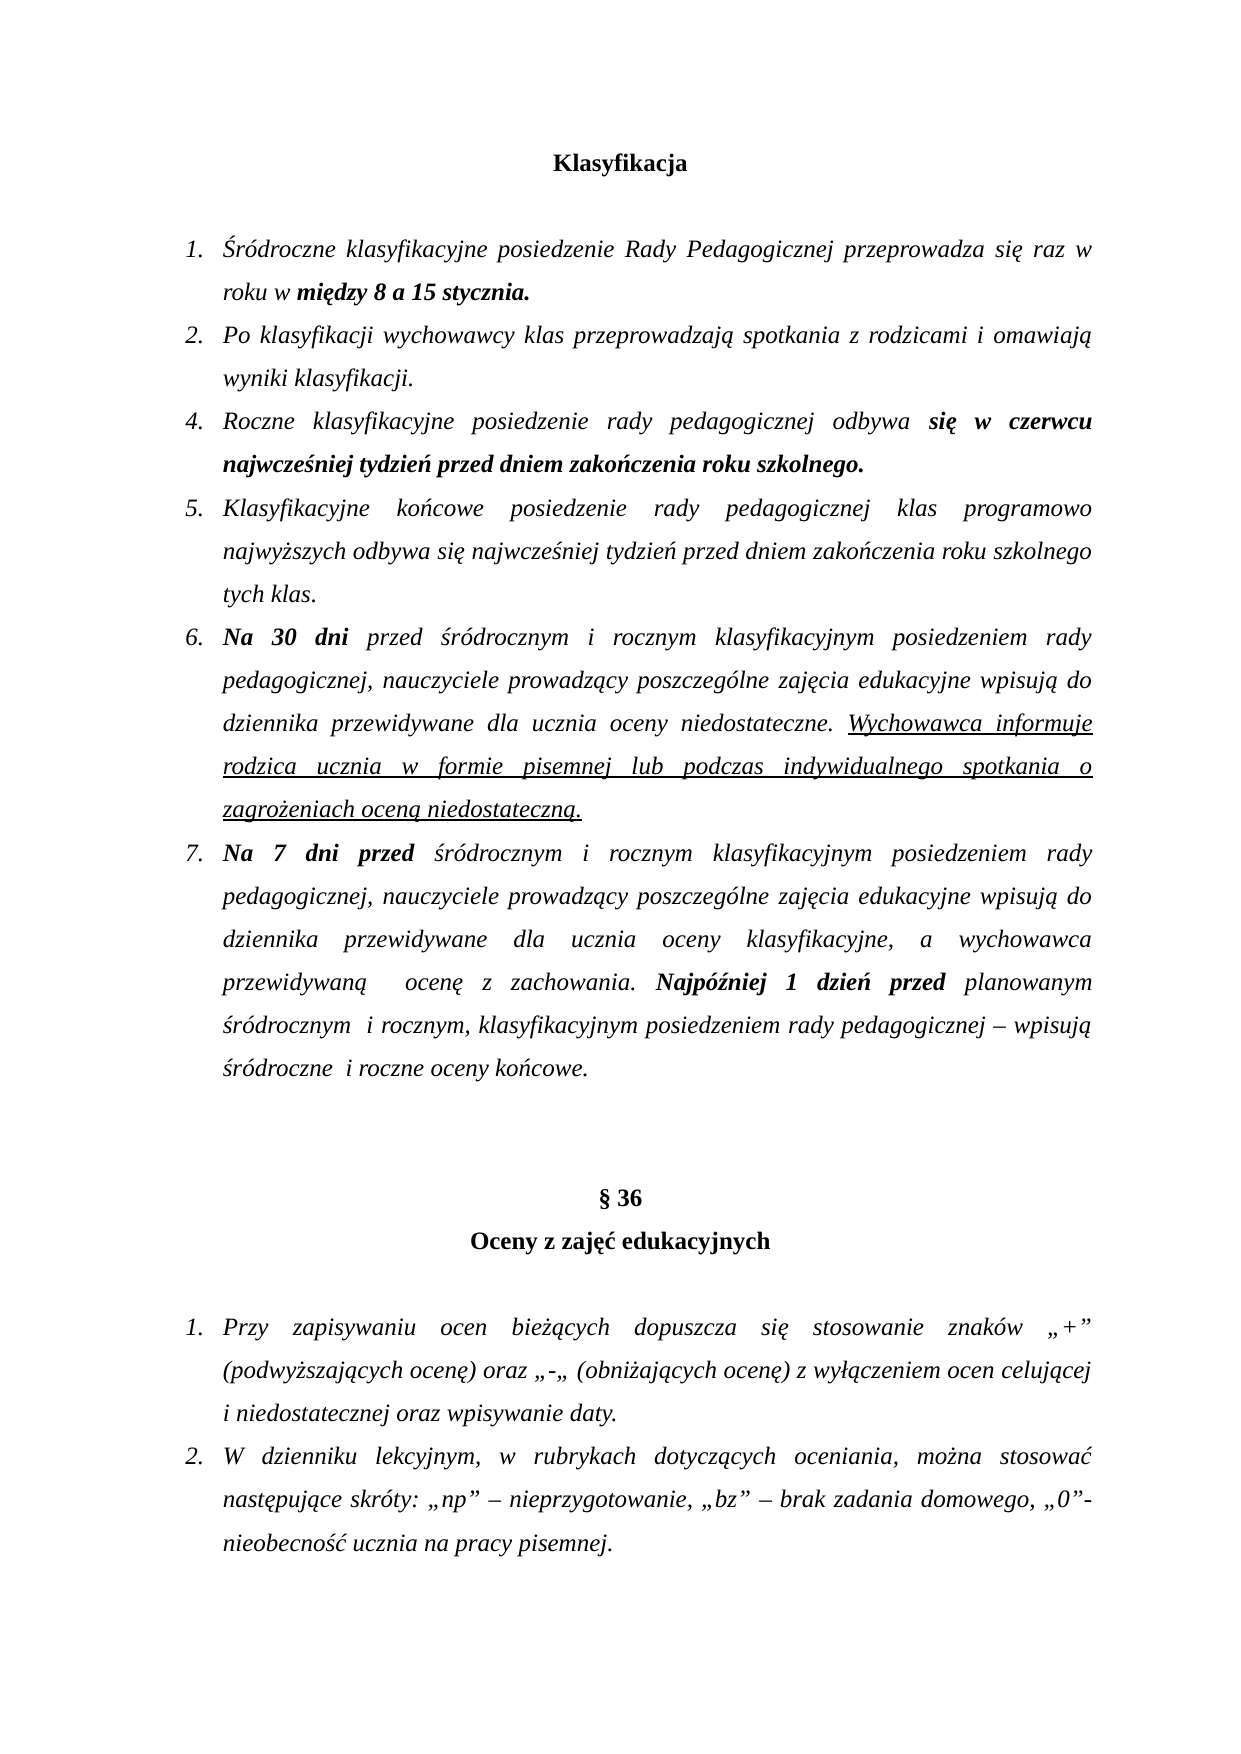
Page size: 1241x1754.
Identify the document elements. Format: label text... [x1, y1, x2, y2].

text Klasyfikacja [148, 148, 1093, 176]
list Śródroczne klasyfikacyjne posiedzenie Rady Pedagogicznej przeprowadza się raz w roku w między 8 a 15 stycznia. [185, 234, 1093, 306]
list Na 7 dni przed śródrocznym i rocznym klasyfikacyjnym posiedzeniem rady pedagogicznej, nauczyciele prowadzący poszczególne zajęcia edukacyjne wpisują do dziennika przewidywane dla ucznia oceny klasyfikacyjne, a wychowawca przewidywaną ocenę z zachowania. Najpóźniej 1 dzień przed planowanym śródrocznym i rocznym, klasyfikacyjnym posiedzeniem rady pedagogicznej – wpisują śródroczne i roczne oceny końcowe. [185, 838, 1093, 1082]
list Przy zapisywaniu ocen bieżących dopuszcza się stosowanie znaków „+” (podwyższających ocenę) oraz „-„ (obniżających ocenę) z wyłączeniem ocen celującej i niedostatecznej oraz wpisywanie daty. [185, 1312, 1093, 1427]
text Oceny z zajęć edukacyjnych [148, 1226, 1093, 1254]
list Na 30 dni przed śródrocznym i rocznym klasyfikacyjnym posiedzeniem rady pedagogicznej, nauczyciele prowadzący poszczególne zajęcia edukacyjne wpisują do dziennika przewidywane dla ucznia oceny niedostateczne. Wychowawca informuje rodzica ucznia w formie pisemnej lub podczas indywidualnego spotkania o zagrożeniach oceną niedostateczną. [185, 622, 1093, 823]
text § 36 [148, 1183, 1093, 1211]
list Klasyfikacyjne końcowe posiedzenie rady pedagogicznej klas programowo najwyższych odbywa się najwcześniej tydzień przed dniem zakończenia roku szkolnego tych klas. [185, 493, 1093, 608]
list Po klasyfikacji wychowawcy klas przeprowadzają spotkania z rodzicami i omawiają wyniki klasyfikacji. [185, 320, 1093, 392]
list Roczne klasyfikacyjne posiedzenie rady pedagogicznej odbywa się w czerwcu najwcześniej tydzień przed dniem zakończenia roku szkolnego. [185, 406, 1093, 478]
list W dzienniku lekcyjnym, w rubrykach dotyczących oceniania, można stosować następujące skróty: „np” – nieprzygotowanie, „bz” – brak zadania domowego, „0”- nieobecność ucznia na pracy pisemnej. [185, 1441, 1093, 1556]
